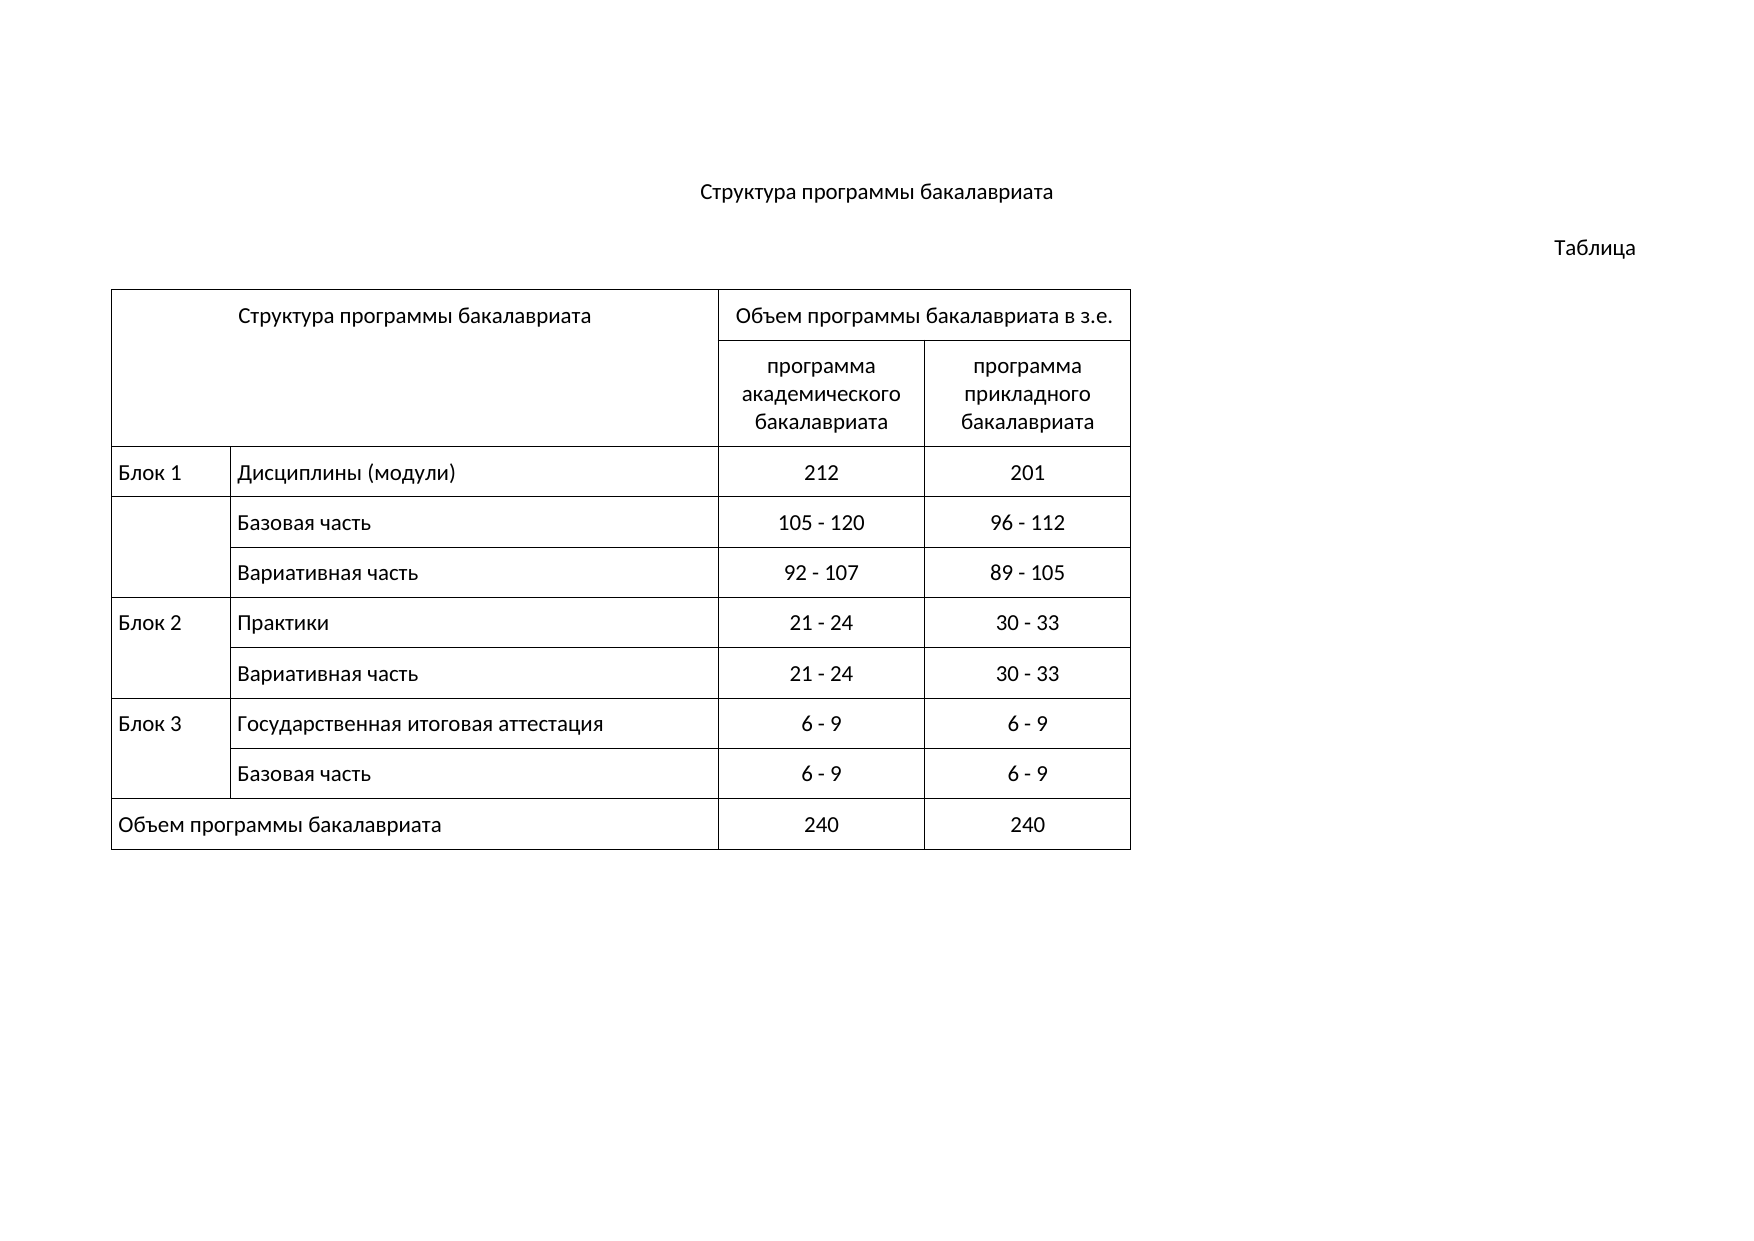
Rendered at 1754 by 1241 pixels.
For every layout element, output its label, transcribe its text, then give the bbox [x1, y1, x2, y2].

table_cell 240 [925, 799, 1130, 848]
text Структура программы бакалавриата [118, 177, 1636, 205]
table_cell Вариативная часть [231, 548, 718, 597]
table_cell Объем программы бакалавриата [112, 799, 718, 848]
table_cell Практики [231, 598, 718, 647]
table_cell 6 - 9 [719, 749, 924, 798]
table_cell 30 - 33 [925, 648, 1130, 697]
table_cell программа академического бакалавриата [719, 341, 924, 446]
table_cell Базовая часть [231, 749, 718, 798]
table_cell [112, 497, 230, 597]
table_cell 6 - 9 [719, 699, 924, 748]
table_cell 240 [719, 799, 924, 848]
table_cell 212 [719, 447, 924, 496]
table_cell программа прикладного бакалавриата [925, 341, 1130, 446]
table_cell Блок 3 [112, 699, 230, 798]
text Таблица [118, 233, 1636, 261]
table_cell 21 - 24 [719, 598, 924, 647]
table_cell 105 - 120 [719, 497, 924, 547]
table_cell Вариативная часть [231, 648, 718, 697]
table_header Структура программы бакалавриата [112, 290, 718, 446]
table_cell 30 - 33 [925, 598, 1130, 647]
table_cell Государственная итоговая аттестация [231, 699, 718, 748]
table_cell 6 - 9 [925, 699, 1130, 748]
table_cell Дисциплины (модули) [231, 447, 718, 496]
table_cell 92 - 107 [719, 548, 924, 597]
table_header Объем программы бакалавриата в з.е. [719, 290, 1130, 339]
table_cell 6 - 9 [925, 749, 1130, 798]
table_cell Блок 1 [112, 447, 230, 496]
table_cell 21 - 24 [719, 648, 924, 697]
table_cell Базовая часть [231, 497, 718, 547]
table_cell Блок 2 [112, 598, 230, 697]
table_cell 96 - 112 [925, 497, 1130, 547]
table_cell 201 [925, 447, 1130, 496]
table_cell 89 - 105 [925, 548, 1130, 597]
